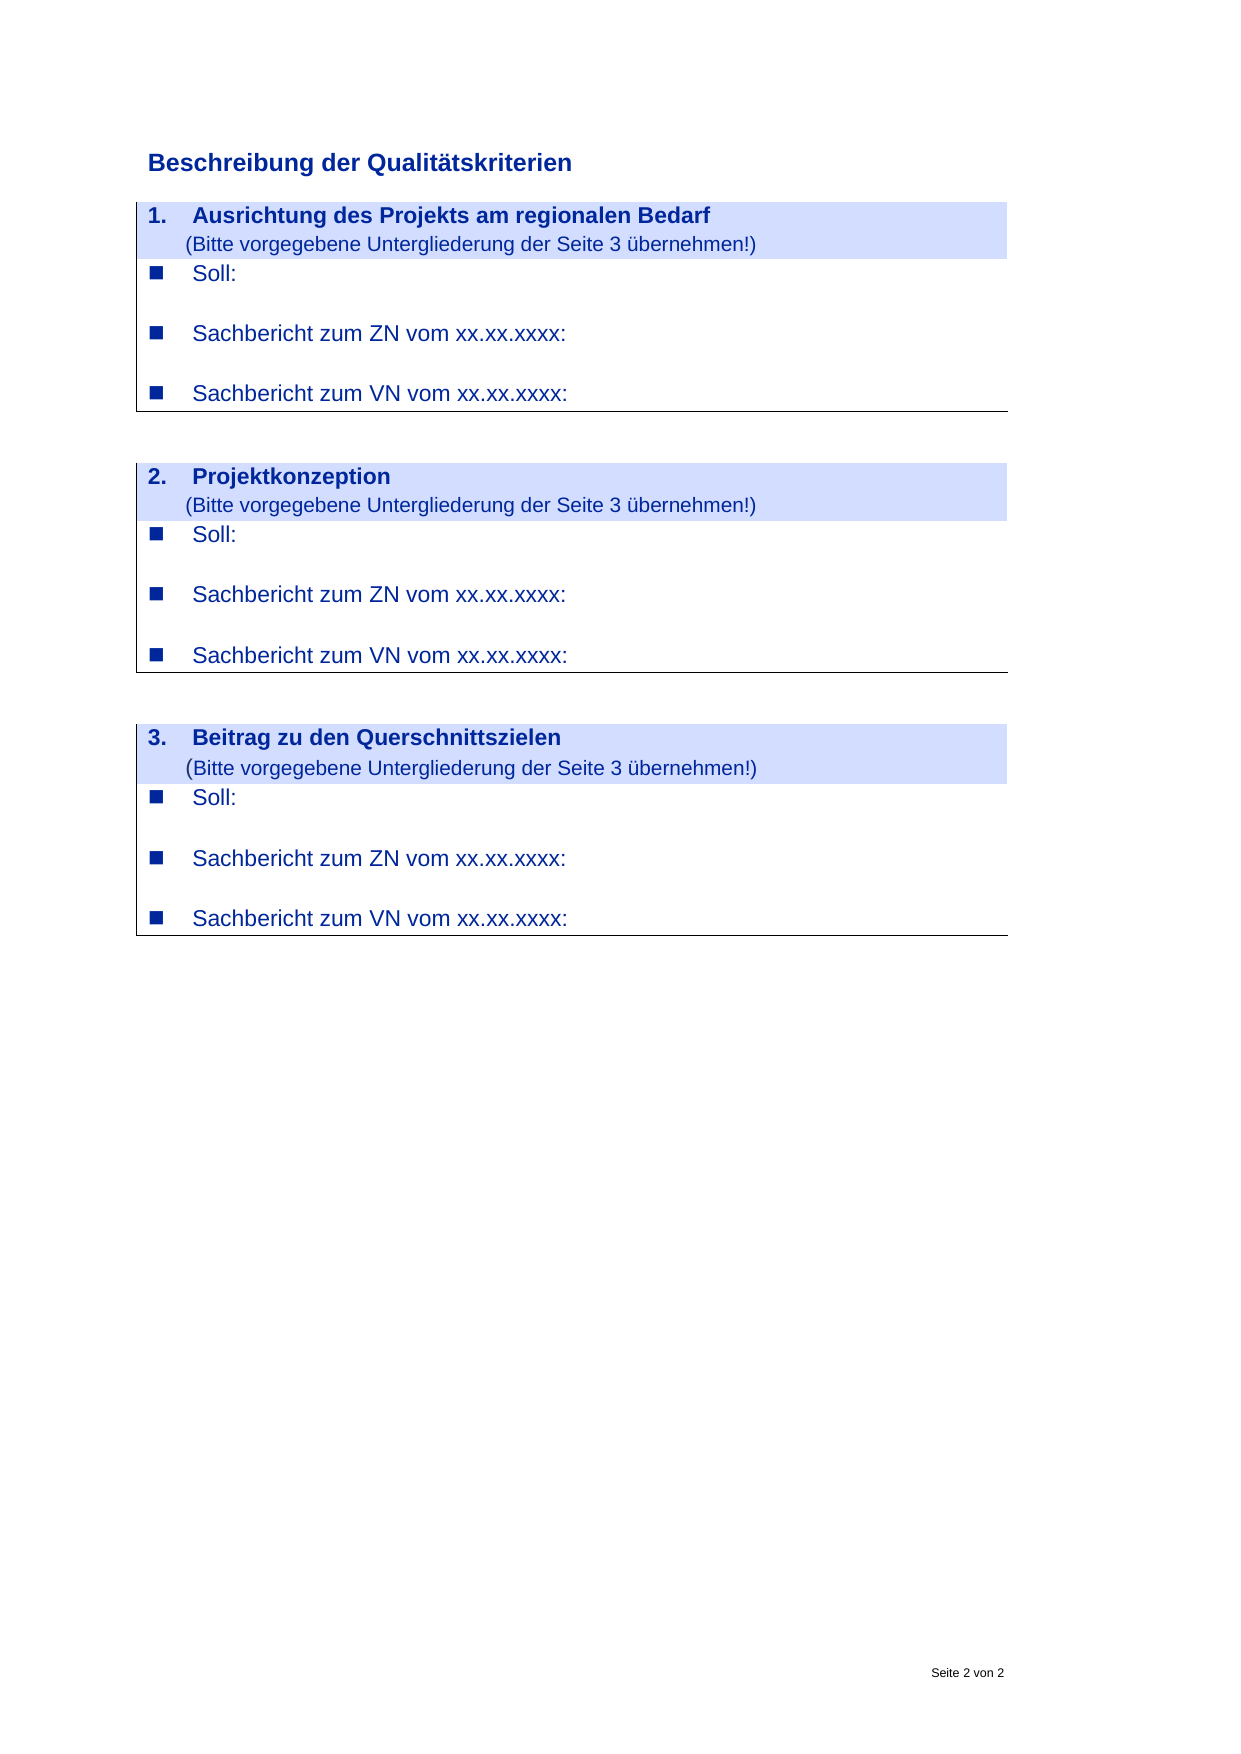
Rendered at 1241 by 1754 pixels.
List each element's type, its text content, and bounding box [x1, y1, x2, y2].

table_header Ausrichtung des Projekts am regionalen Bedarf (Bitte vorgegebene Untergliederung der Seite 3 übernehmen!) [137, 202, 1007, 259]
table_cell Soll: Sachbericht zum ZN vom xx.xx.xxxx: Sachbericht zum VN vom xx.xx.xxxx: [137, 260, 1007, 411]
table_header Projektkonzeption (Bitte vorgegebene Untergliederung der Seite 3 übernehmen!) [137, 463, 1007, 521]
table_cell Soll: Sachbericht zum ZN vom xx.xx.xxxx: Sachbericht zum VN vom xx.xx.xxxx: [137, 784, 1007, 935]
table_header Beitrag zu den Querschnittszielen (Bitte vorgegebene Untergliederung der Seite 3 übernehmen!) [137, 724, 1007, 784]
text Beschreibung der Qualitätskriterien [148, 148, 886, 176]
table_cell Soll: Sachbericht zum ZN vom xx.xx.xxxx: Sachbericht zum VN vom xx.xx.xxxx: [137, 521, 1007, 672]
